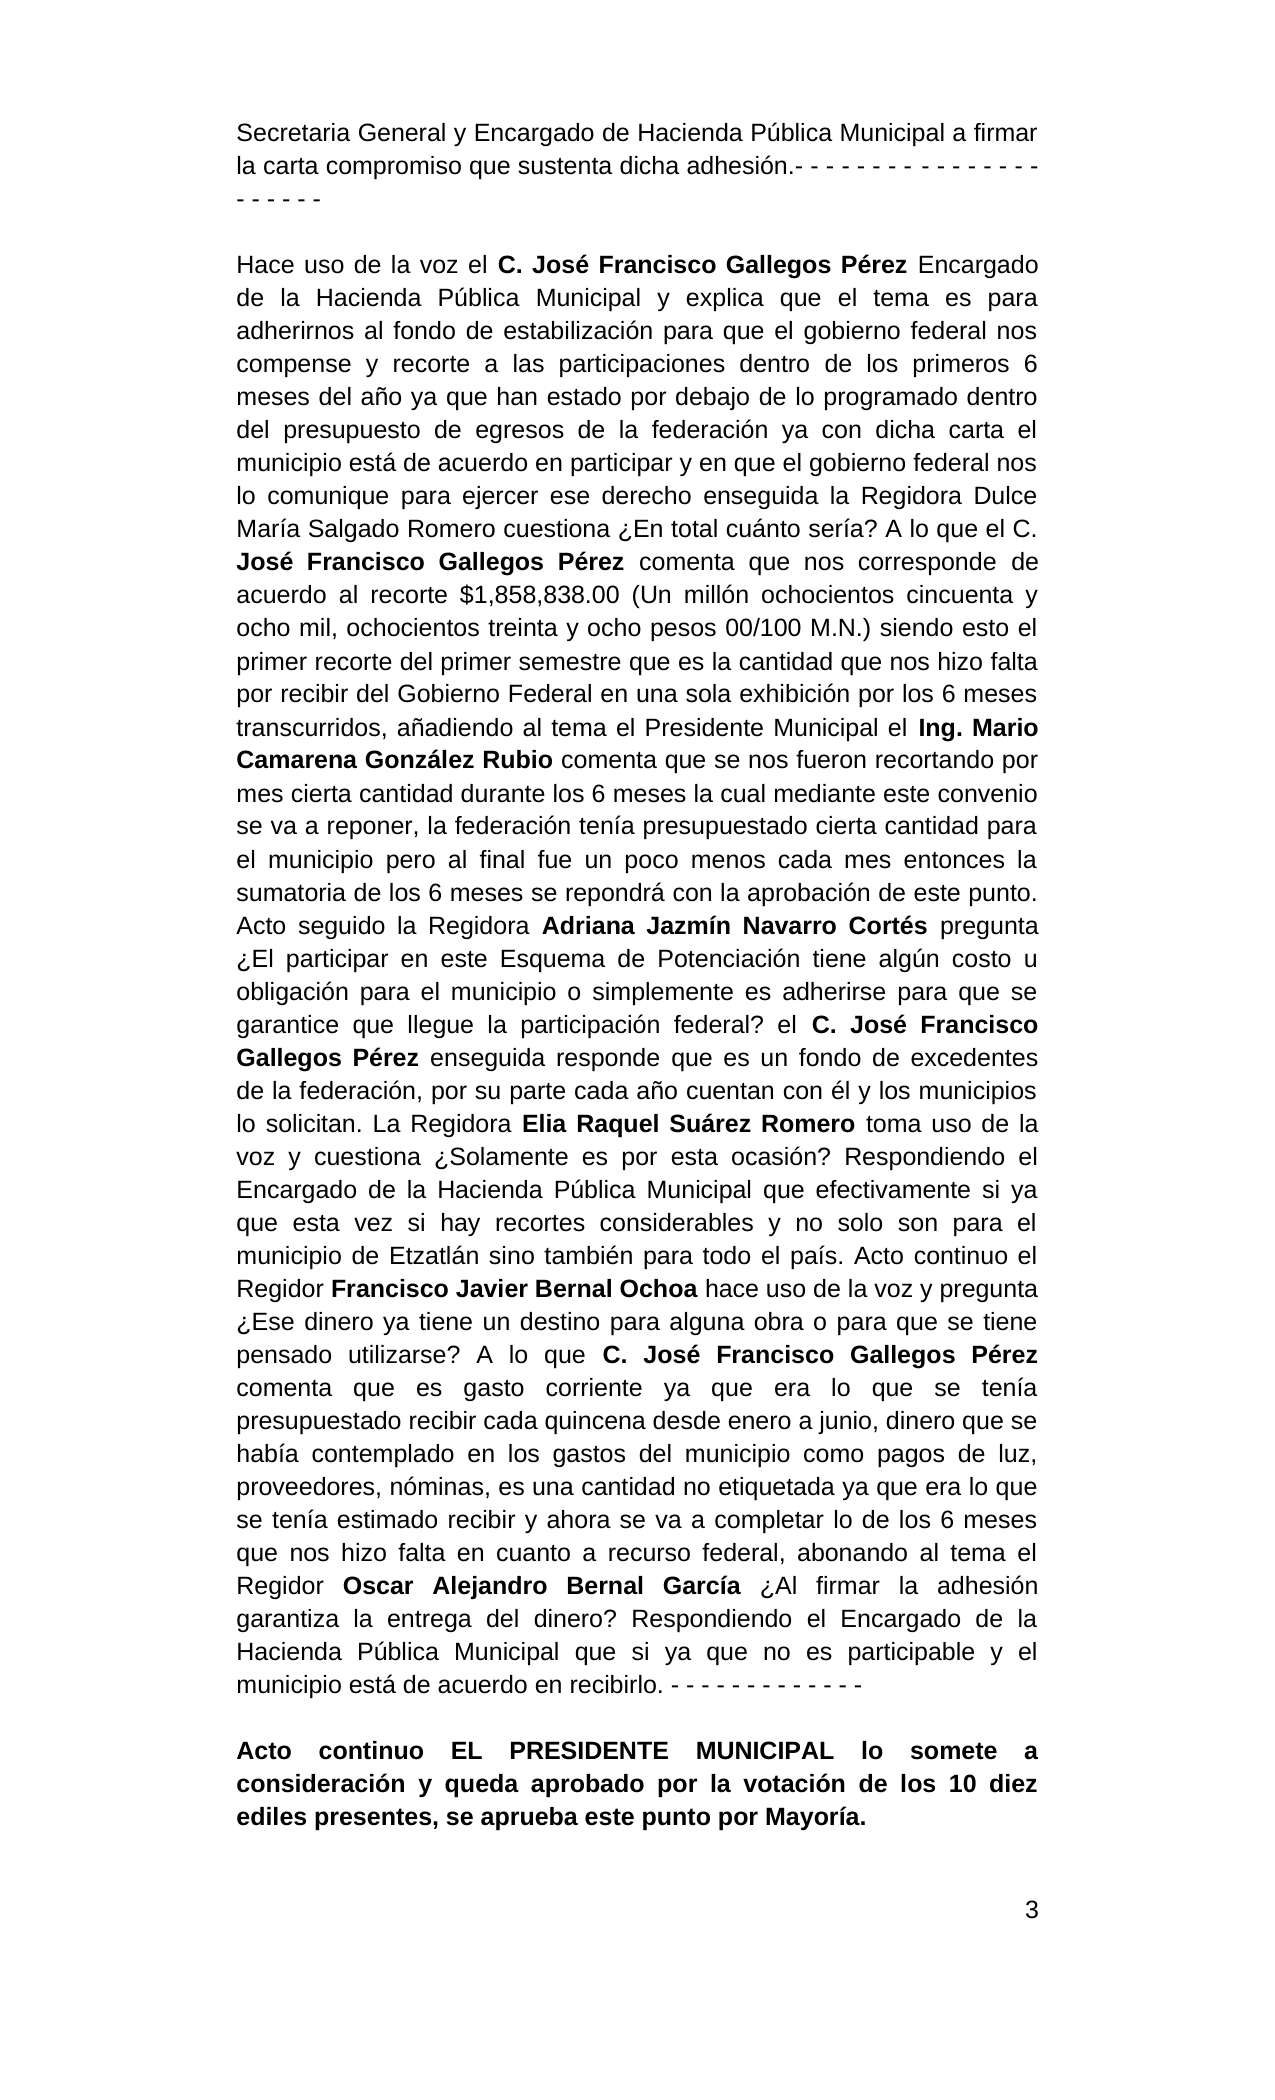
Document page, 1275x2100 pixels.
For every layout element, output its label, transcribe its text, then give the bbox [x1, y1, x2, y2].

text Acto continuo EL PRESIDENTE MUNICIPAL lo somete a consideración y queda aprobado por la votación de los 10 diez ediles presentes, se aprueba este punto por Mayoría. [236, 1736, 1039, 1831]
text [236, 118, 1039, 213]
text Hace uso de la voz el C. José Francisco Gallegos Pérez Encargado de la Hacienda Pública Municipal y explica que el tema es para adherirnos al fondo de estabilización para que el gobierno federal nos compense y recorte a las participaciones dentro de los primeros 6 meses del año ya que han estado por debajo de lo programado dentro del presupuesto de egresos de la federación ya con dicha carta el municipio está de acuerdo en participar y en que el gobierno federal nos lo comunique para ejercer ese derecho enseguida la Regidora Dulce María Salgado Romero cuestiona ¿En total cuánto sería? A lo que el C. José Francisco Gallegos Pérez comenta que nos corresponde de acuerdo al recorte $1,858,838.00 (Un millón ochocientos cincuenta y ocho mil, ochocientos treinta y ocho pesos 00/100 M.N.) siendo esto el primer recorte del primer semestre que es la cantidad que nos hizo falta por recibir del Gobierno Federal en una sola exhibición por los 6 meses transcurridos, añadiendo al tema el Presidente Municipal el Ing. Mario Camarena González Rubio comenta que se nos fueron recortando por mes cierta cantidad durante los 6 meses la cual mediante este convenio se va a reponer, la federación tenía presupuestado cierta cantidad para el municipio pero al final fue un poco menos cada mes entonces la sumatoria de los 6 meses se repondrá con la aprobación de este punto. Acto seguido la Regidora Adriana Jazmín Navarro Cortés pregunta ¿El participar en este Esquema de Potenciación tiene algún costo u obligación para el municipio o simplemente es adherirse para que se garantice que llegue la participación federal? el C. José Francisco Gallegos Pérez enseguida responde que es un fondo de excedentes de la federación, por su parte cada año cuentan con él y los municipios lo solicitan. La Regidora Elia Raquel Suárez Romero toma uso de la voz y cuestiona ¿Solamente es por esta ocasión? Respondiendo el Encargado de la Hacienda Pública Municipal que efectivamente si ya que esta vez si hay recortes considerables y no solo son para el municipio de Etzatlán sino también para todo el país. Acto continuo el Regidor Francisco Javier Bernal Ochoa hace uso de la voz y pregunta ¿Ese dinero ya tiene un destino para alguna obra o para que se tiene pensado utilizarse? A lo que C. José Francisco Gallegos Pérez comenta que es gasto corriente ya que era lo que se tenía presupuestado recibir cada quincena desde enero a junio, dinero que se había contemplado en los gastos del municipio como pagos de luz, proveedores, nóminas, es una cantidad no etiquetada ya que era lo que se tenía estimado recibir y ahora se va a completar lo de los 6 meses que nos hizo falta en cuanto a recurso federal, abonando al tema el Regidor Oscar Alejandro Bernal García ¿Al firmar la adhesión garantiza la entrega del dinero? Respondiendo el Encargado de la Hacienda Pública Municipal que si ya que no es participable y el municipio está de acuerdo en recibirlo. - - - - - - - - - - - - - [236, 250, 1039, 1699]
